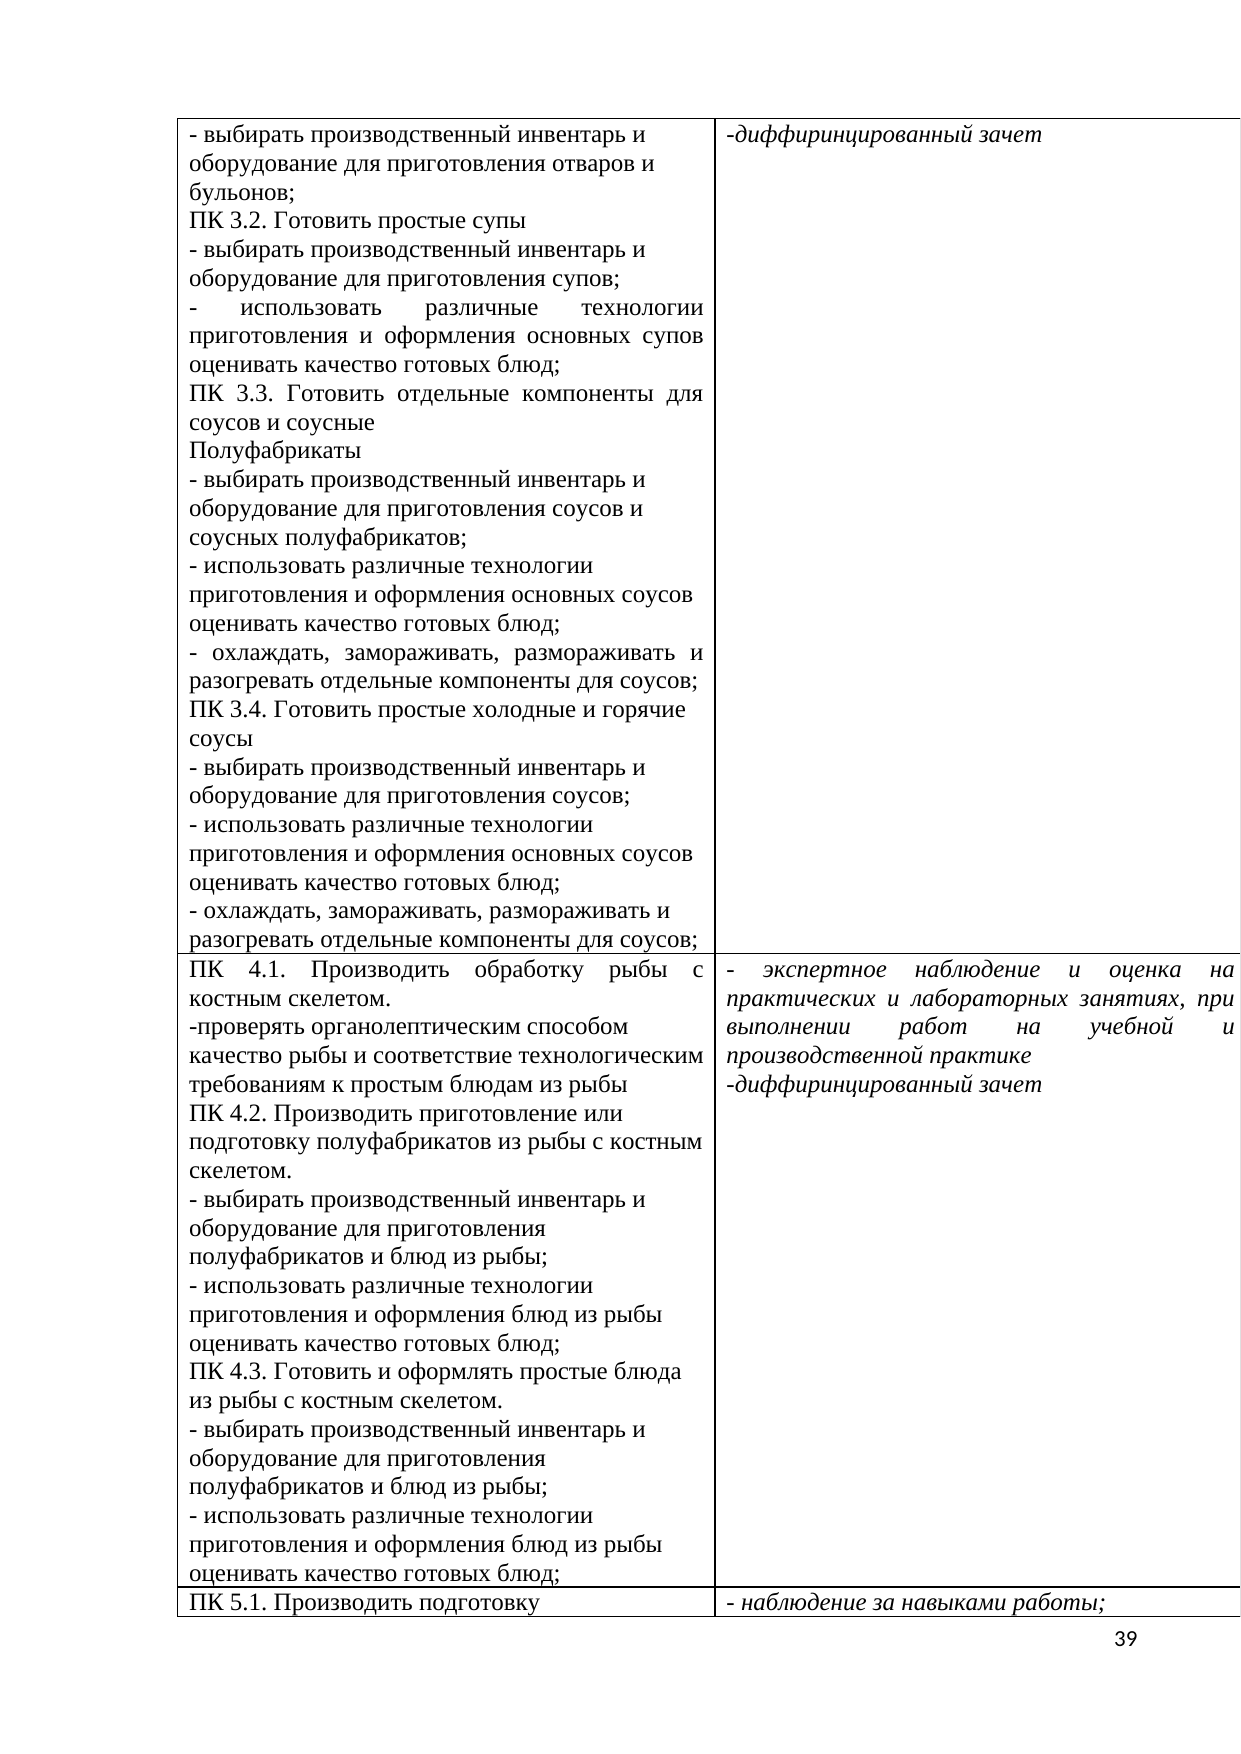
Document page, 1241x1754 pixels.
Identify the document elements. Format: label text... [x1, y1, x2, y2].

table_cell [716, 119, 1240, 953]
table_cell ПК 4.1. Производить обработку рыбы с костным скелетом. -проверять органолептическим способом качество рыбы и соответствие технологическим требованиям к простым блюдам из рыбы ПК 4.2. Производить приготовление или подготовку полуфабрикатов из рыбы с костным скелетом. - выбирать производственный инвентарь и оборудование для приготовления полуфабрикатов и блюд из рыбы; - использовать различные технологии приготовления и оформления блюд из рыбы оценивать качество готовых блюд; ПК 4.3. Готовить и оформлять простые блюда из рыбы с костным скелетом. - выбирать производственный инвентарь и оборудование для приготовления полуфабрикатов и блюд из рыбы; - использовать различные технологии приготовления и оформления блюд из рыбы оценивать качество готовых блюд; [178, 954, 714, 1586]
table_cell - экспертное наблюдение и оценка на практических и лабораторных занятиях, при выполнении работ на учебной и производственной практике -диффиринцированный зачет [716, 954, 1240, 1586]
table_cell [716, 1588, 1240, 1616]
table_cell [178, 119, 714, 953]
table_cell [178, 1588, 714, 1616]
